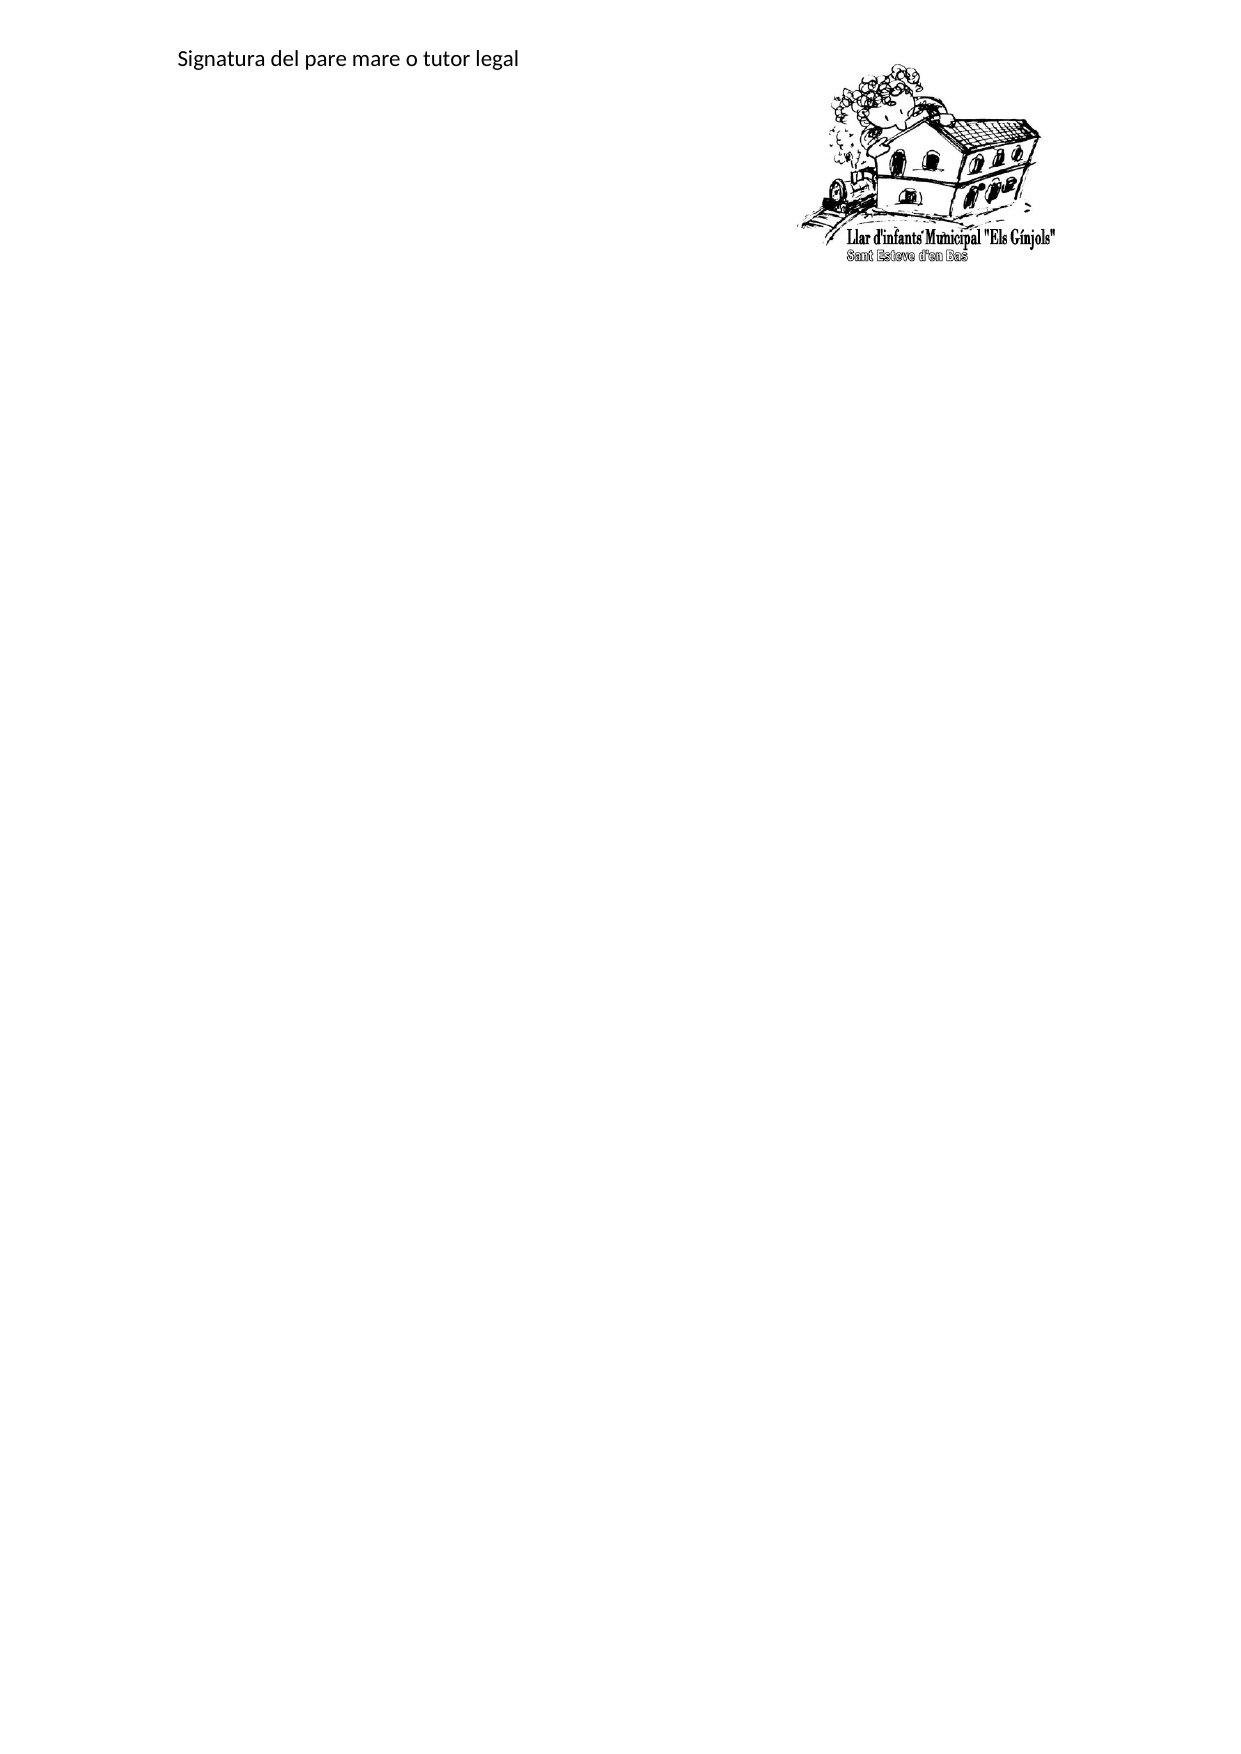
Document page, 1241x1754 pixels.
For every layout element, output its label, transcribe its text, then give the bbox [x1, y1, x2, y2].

picture [784, 55, 1066, 273]
text Signatura del pare mare o tutor legal [177, 44, 1063, 72]
